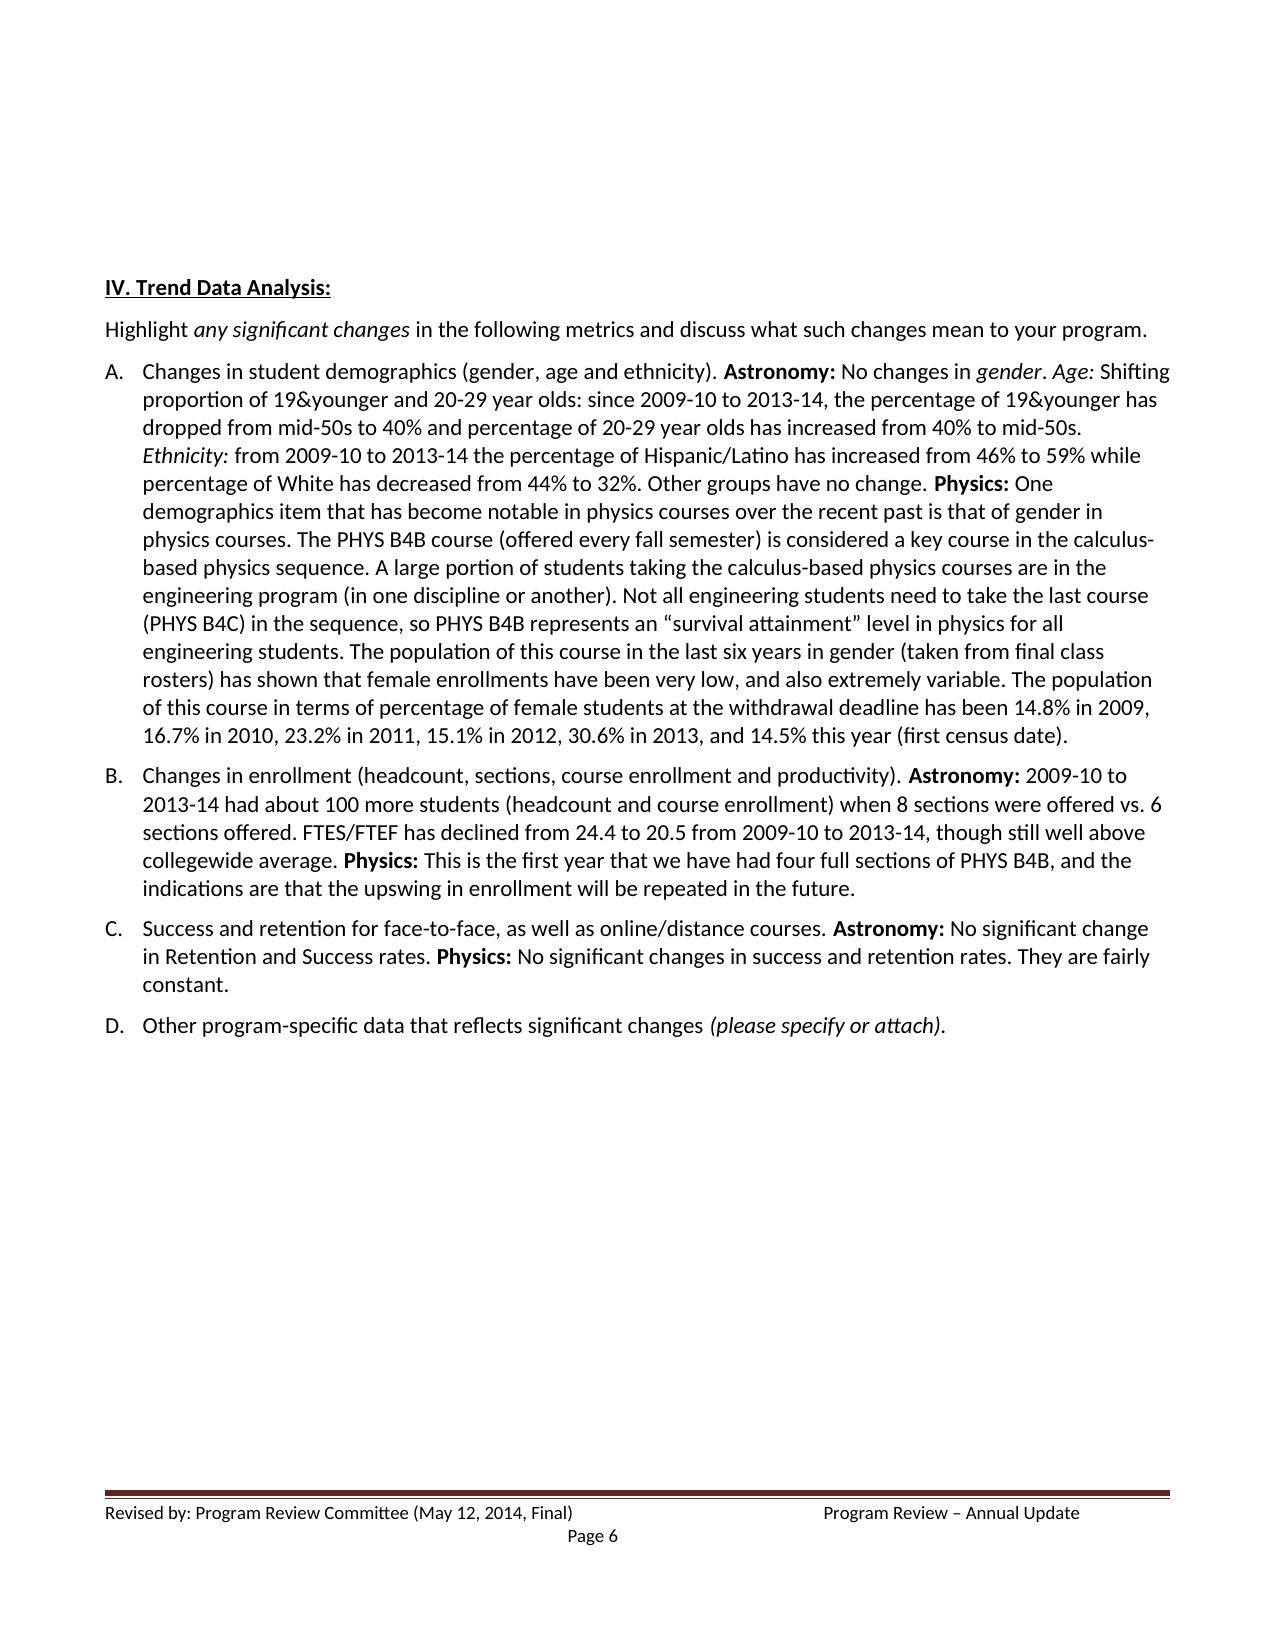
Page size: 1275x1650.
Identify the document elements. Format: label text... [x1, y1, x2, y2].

list Other program-specific data that reflects significant changes (please specify or attach). [105, 1011, 1170, 1039]
list Success and retention for face-to-face, as well as online/distance courses. Astronomy: No significant change in Retention and Success rates. Physics: No significant changes in success and retention rates. They are fairly constant. [105, 914, 1170, 998]
list Changes in student demographics (gender, age and ethnicity). Astronomy: No changes in gender. Age: Shifting proportion of 19&younger and 20-29 year olds: since 2009-10 to 2013-14, the percentage of 19&younger has dropped from mid-50s to 40% and percentage of 20-29 year olds has increased from 40% to mid-50s. Ethnicity: from 2009-10 to 2013-14 the percentage of Hispanic/Latino has increased from 46% to 59% while percentage of White has decreased from 44% to 32%. Other groups have no change. Physics: One demographics item that has become notable in physics courses over the recent past is that of gender in physics courses. The PHYS B4B course (offered every fall semester) is considered a key course in the calculus-based physics sequence. A large portion of students taking the calculus-based physics courses are in the engineering program (in one discipline or another). Not all engineering students need to take the last course (PHYS B4C) in the sequence, so PHYS B4B represents an “survival attainment” level in physics for all engineering students. The population of this course in the last six years in gender (taken from final class rosters) has shown that female enrollments have been very low, and also extremely variable. The population of this course in terms of percentage of female students at the withdrawal deadline has been 14.8% in 2009, 16.7% in 2010, 23.2% in 2011, 15.1% in 2012, 30.6% in 2013, and 14.5% this year (first census date). [105, 357, 1170, 749]
list IV. Trend Data Analysis: [105, 273, 1170, 301]
list Changes in enrollment (headcount, sections, course enrollment and productivity). Astronomy: 2009-10 to 2013-14 had about 100 more students (headcount and course enrollment) when 8 sections were offered vs. 6 sections offered. FTES/FTEF has declined from 24.4 to 20.5 from 2009-10 to 2013-14, though still well above collegewide average. Physics: This is the first year that we have had four full sections of PHYS B4B, and the indications are that the upswing in enrollment will be repeated in the future. [105, 762, 1170, 902]
text Highlight any significant changes in the following metrics and discuss what such changes mean to your program. [105, 315, 1170, 343]
